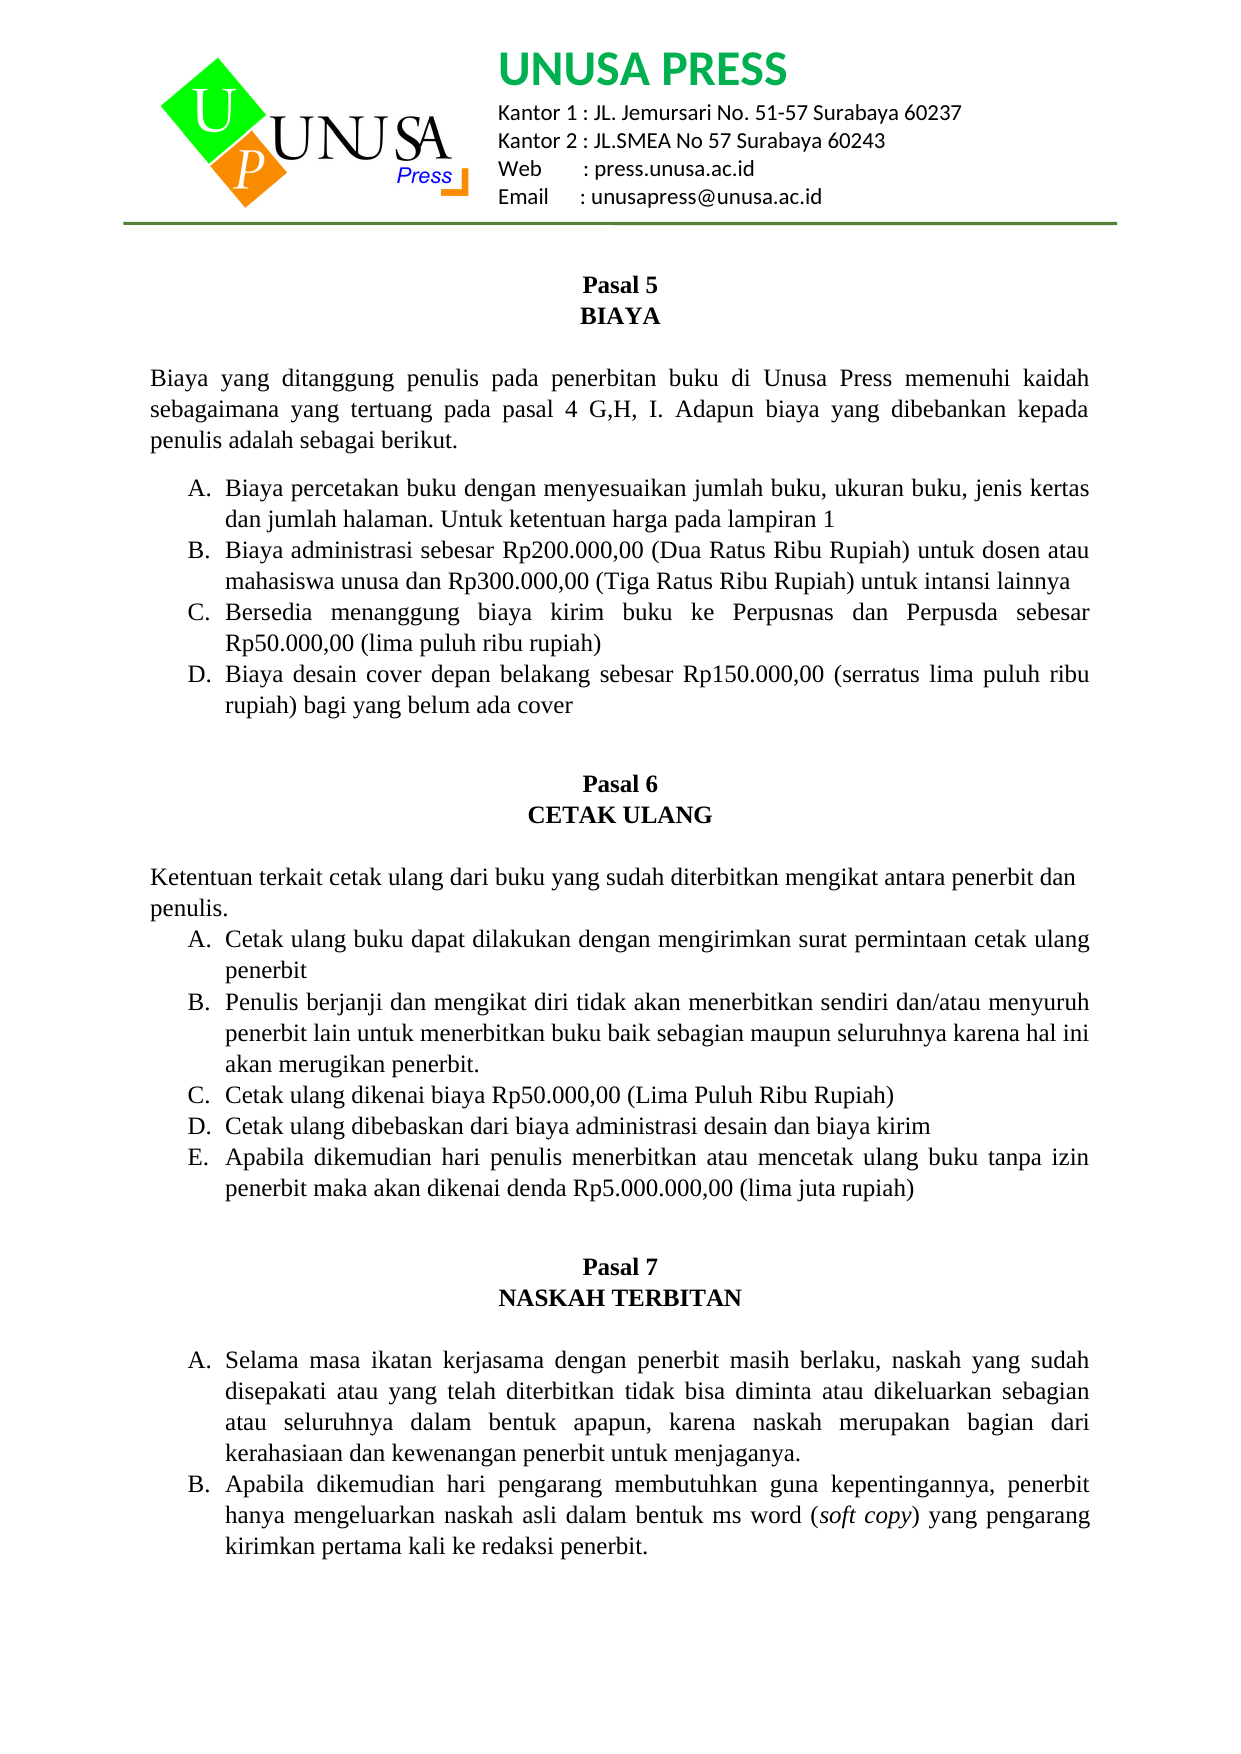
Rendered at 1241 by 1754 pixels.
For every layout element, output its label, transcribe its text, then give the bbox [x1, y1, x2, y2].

list Biaya percetakan buku dengan menyesuaikan jumlah buku, ukuran buku, jenis kertas dan jumlah halaman. Untuk ketentuan harga pada lampiran 1 [187, 473, 1090, 533]
list Apabila dikemudian hari pengarang membutuhkan guna kepentingannya, penerbit hanya mengeluarkan naskah asli dalam bentuk ms word (soft copy) yang pengarang kirimkan pertama kali ke redaksi penerbit. [187, 1469, 1090, 1560]
picture [161, 57, 469, 208]
text Pasal 6 [150, 769, 1090, 798]
list Cetak ulang buku dapat dilakukan dengan mengirimkan surat permintaan cetak ulang penerbit [187, 924, 1090, 984]
list Cetak ulang dibebaskan dari biaya administrasi desain dan biaya kirim [187, 1111, 1090, 1139]
list Selama masa ikatan kerjasama dengan penerbit masih berlaku, naskah yang sudah disepakati atau yang telah diterbitkan tidak bisa diminta atau dikeluarkan sebagian atau seluruhnya dalam bentuk apapun, karena naskah merupakan bagian dari kerahasiaan dan kewenangan penerbit untuk menjaganya. [187, 1345, 1090, 1467]
list Cetak ulang dikenai biaya Rp50.000,00 (Lima Puluh Ribu Rupiah) [187, 1080, 1090, 1108]
text Pasal 7 [150, 1252, 1090, 1280]
list Biaya desain cover depan belakang sebesar Rp150.000,00 (serratus lima puluh ribu rupiah) bagi yang belum ada cover [187, 659, 1090, 719]
list Biaya administrasi sebesar Rp200.000,00 (Dua Ratus Ribu Rupiah) untuk dosen atau mahasiswa unusa dan Rp300.000,00 (Tiga Ratus Ribu Rupiah) untuk intansi lainnya [187, 535, 1090, 595]
text Ketentuan terkait cetak ulang dari buku yang sudah diterbitkan mengikat antara penerbit dan penulis. [150, 862, 1090, 922]
list Bersedia menanggung biaya kirim buku ke Perpusnas dan Perpusda sebesar Rp50.000,00 (lima puluh ribu rupiah) [187, 597, 1090, 657]
text Biaya yang ditanggung penulis pada penerbitan buku di Unusa Press memenuhi kaidah sebagaimana yang tertuang pada pasal 4 G,H, I. Adapun biaya yang dibebankan kepada penulis adalah sebagai berikut. [150, 363, 1090, 454]
text CETAK ULANG [150, 800, 1090, 829]
list Penulis berjanji dan mengikat diri tidak akan menerbitkan sendiri dan/atau menyuruh penerbit lain untuk menerbitkan buku baik sebagian maupun seluruhnya karena hal ini akan merugikan penerbit. [187, 987, 1090, 1077]
text BIAYA [150, 301, 1090, 330]
list Apabila dikemudian hari penulis menerbitkan atau mencetak ulang buku tanpa izin penerbit maka akan dikenai denda Rp5.000.000,00 (lima juta rupiah) [187, 1142, 1090, 1202]
text Pasal 5 [150, 270, 1090, 299]
text NASKAH TERBITAN [150, 1283, 1090, 1311]
